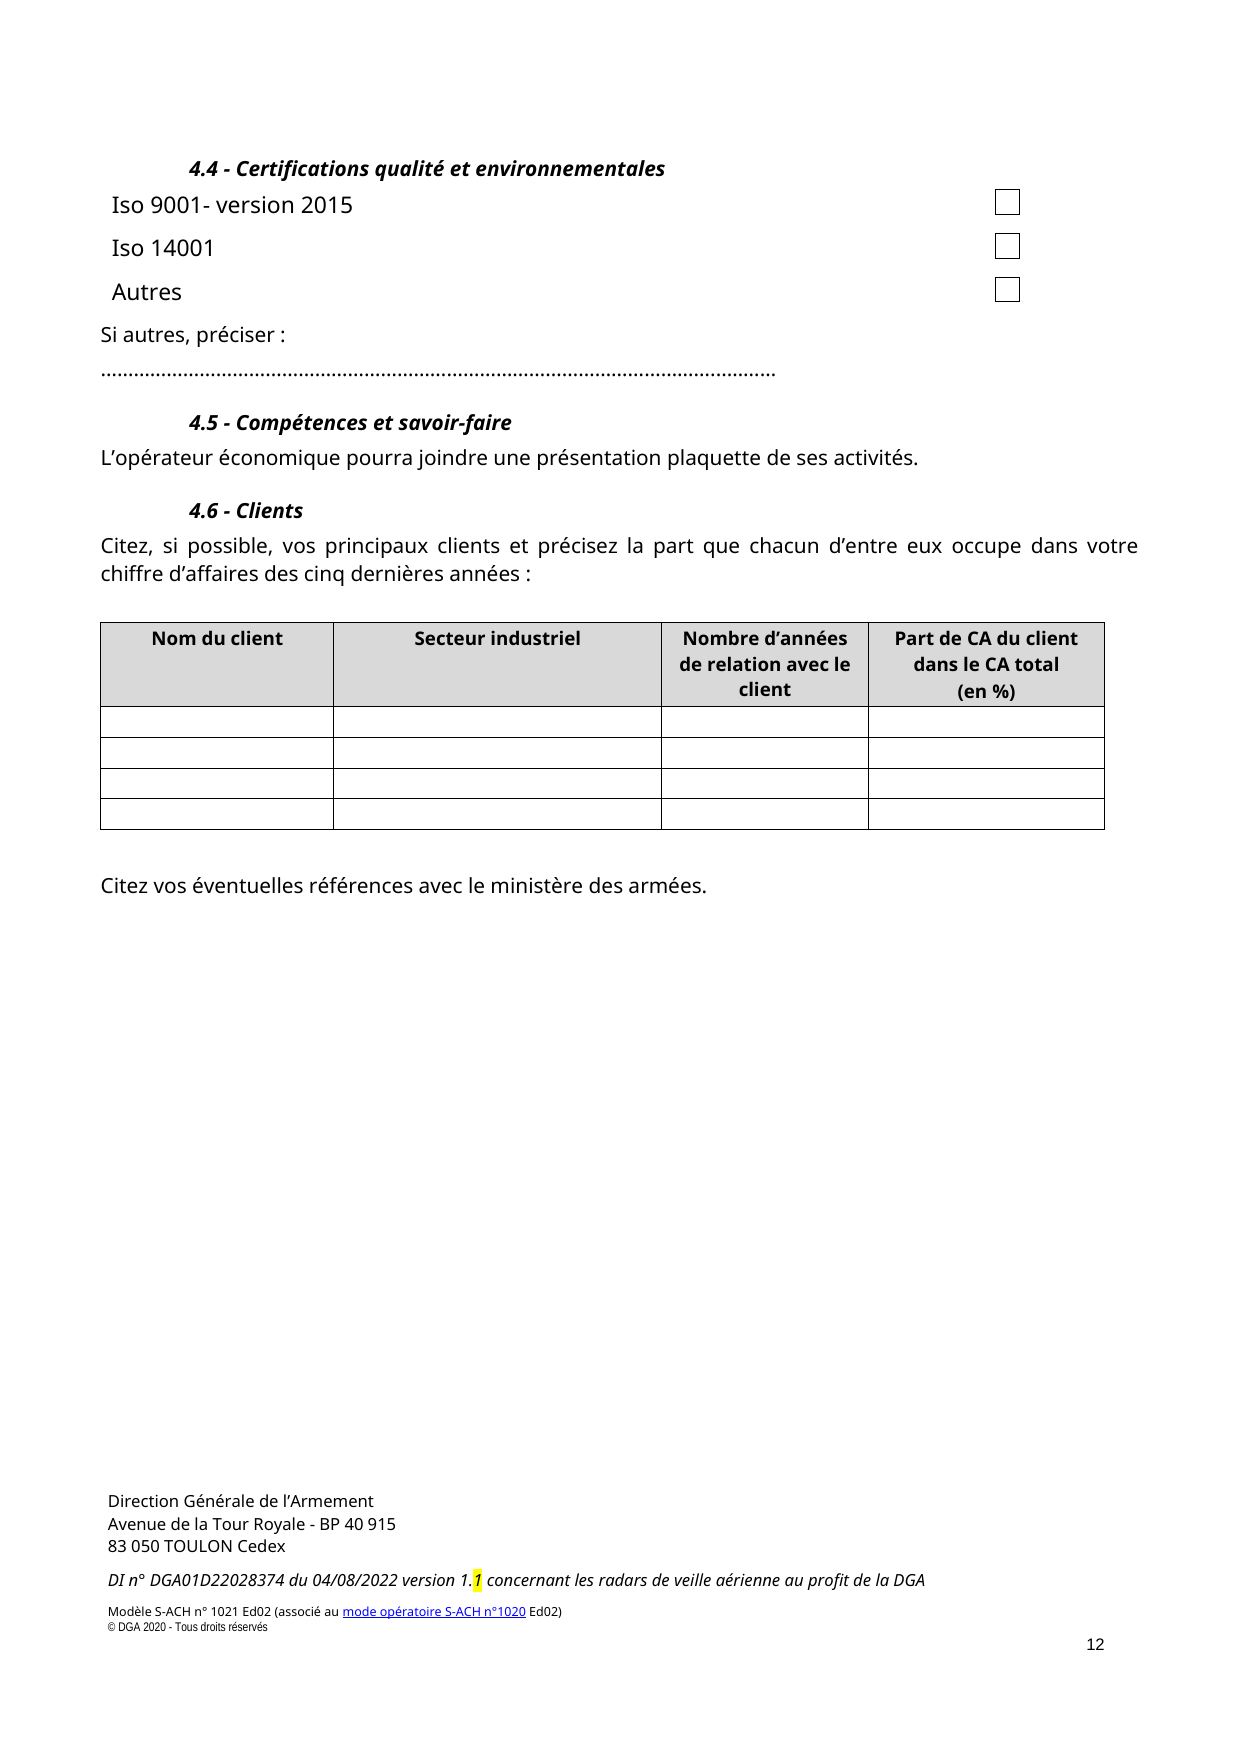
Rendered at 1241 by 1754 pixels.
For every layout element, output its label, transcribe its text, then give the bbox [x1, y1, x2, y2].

table_cell [334, 769, 661, 798]
table_cell [662, 707, 868, 737]
subtitle Certifications qualité et environnementales [189, 154, 1140, 182]
table_cell [983, 270, 1060, 313]
table_cell [334, 738, 661, 768]
table_header Part de CA du client dans le CA total (en %) [869, 623, 1104, 706]
table_header Nombre d’années de relation avec le client [662, 623, 868, 706]
table_cell [334, 799, 661, 829]
table_cell [101, 707, 333, 737]
table_cell [869, 738, 1104, 768]
text …………………………………………………………………………………………………...……… [100, 354, 1140, 383]
table_cell [101, 799, 333, 829]
subtitle Compétences et savoir-faire [189, 408, 1140, 436]
table_cell Autres [100, 270, 983, 313]
text Citez vos éventuelles références avec le ministère des armées. [100, 871, 1140, 899]
table_cell [983, 226, 1060, 270]
table_cell [869, 769, 1104, 798]
table_header [983, 182, 1060, 226]
table_cell [662, 738, 868, 768]
table_cell [101, 769, 333, 798]
table_header Nom du client [101, 623, 333, 706]
table_cell [101, 738, 333, 768]
table_cell [662, 799, 868, 829]
table_cell [334, 707, 661, 737]
table_cell Iso 14001 [100, 226, 983, 270]
subtitle Clients [189, 496, 1140, 524]
table_cell [869, 707, 1104, 737]
text L’opérateur économique pourra joindre une présentation plaquette de ses activités. [100, 443, 1140, 471]
text Si autres, préciser : [100, 320, 1140, 348]
table_header Iso 9001- version 2015 [100, 182, 983, 226]
text Citez, si possible, vos principaux clients et précisez la part que chacun d’entre eux occupe dans votre chiffre d’affaires des cinq dernières années : [100, 531, 1140, 588]
table_cell [869, 799, 1104, 829]
table_header Secteur industriel [334, 623, 661, 706]
table_cell [662, 769, 868, 798]
